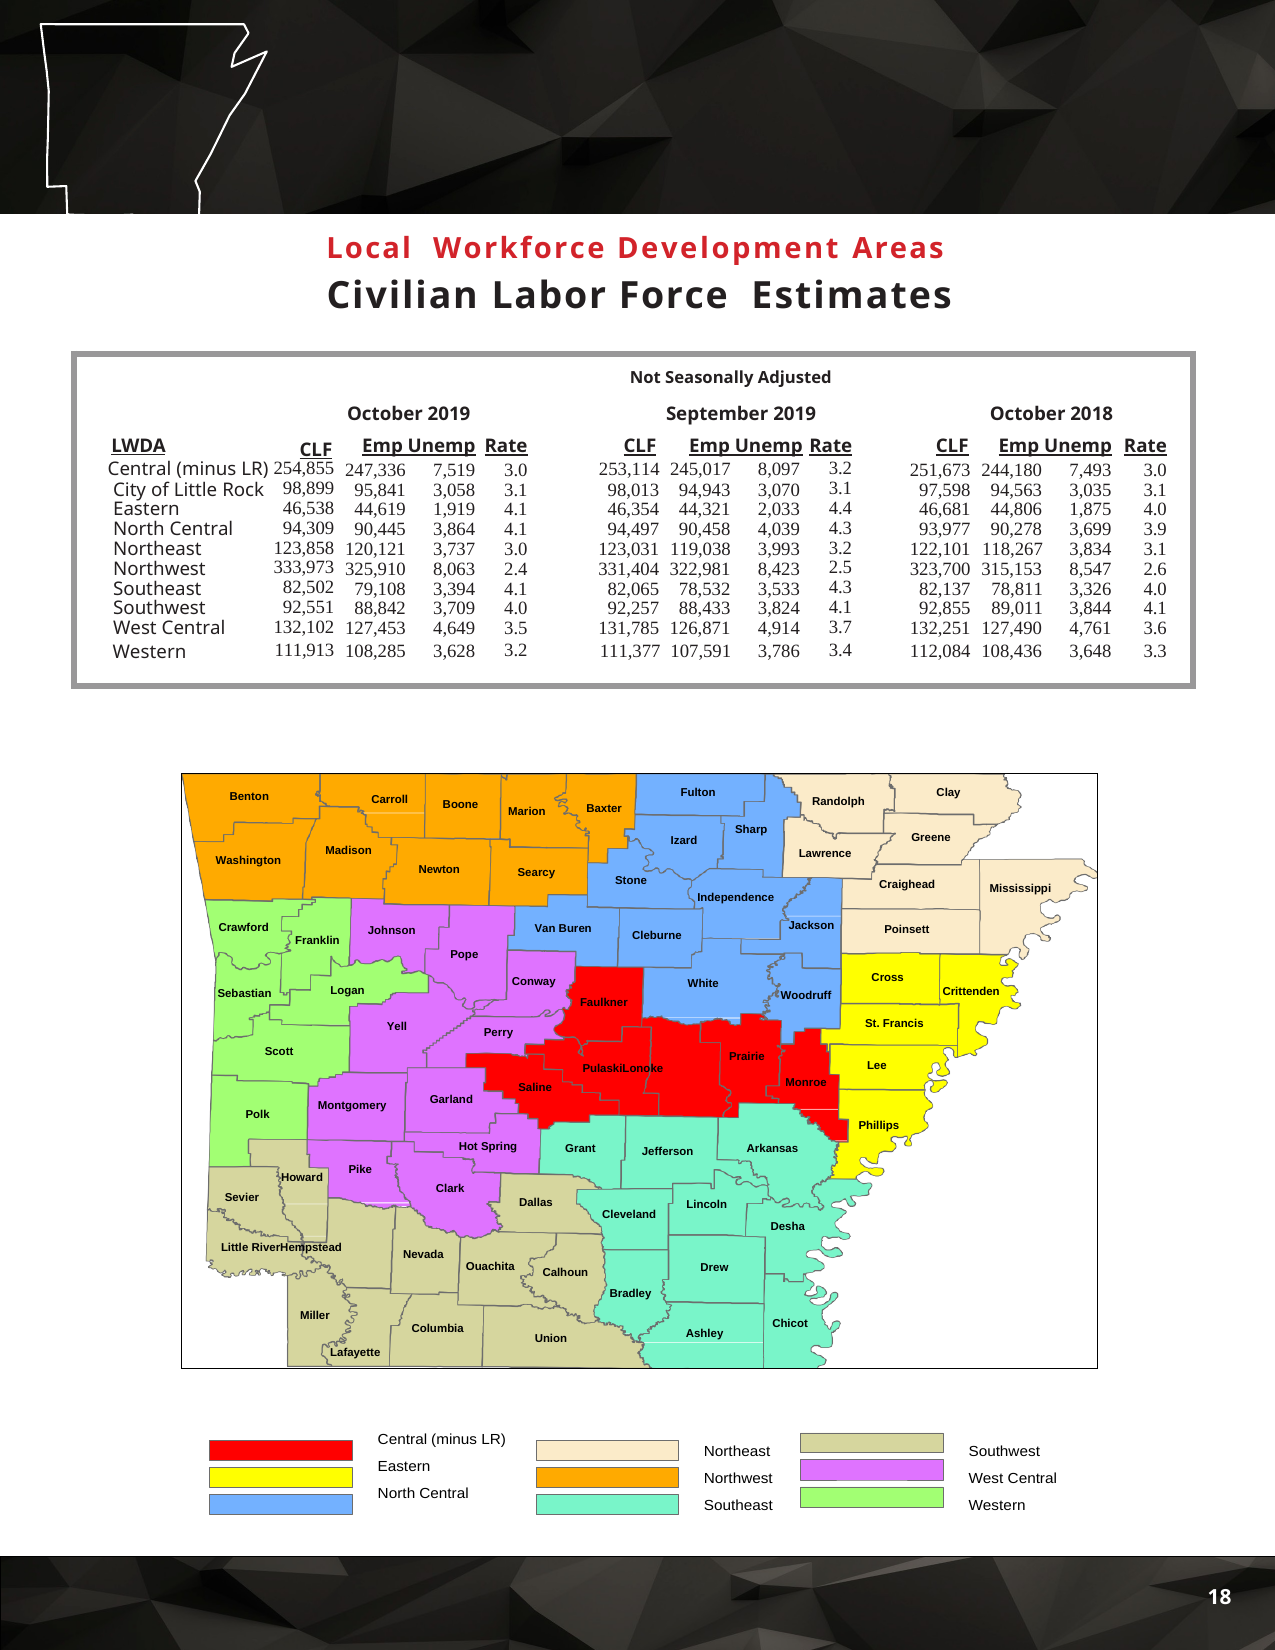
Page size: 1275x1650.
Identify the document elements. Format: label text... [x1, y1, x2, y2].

subtitle Local Workforce Development Areas [37, 228, 1239, 267]
text Southwest West Central Western [968, 1442, 1073, 1513]
text Northeast Northwest Southeast [704, 1442, 774, 1513]
text Central (minus LR) Eastern [377, 1431, 510, 1474]
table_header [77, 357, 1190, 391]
picture [182, 774, 1097, 1368]
picture [0, 0, 1275, 214]
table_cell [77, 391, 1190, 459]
picture [43, 26, 263, 214]
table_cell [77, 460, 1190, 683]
text North Central [377, 1484, 510, 1501]
text Civilian Labor Force Estimates [38, 269, 1239, 320]
picture [1, 1557, 1275, 1650]
